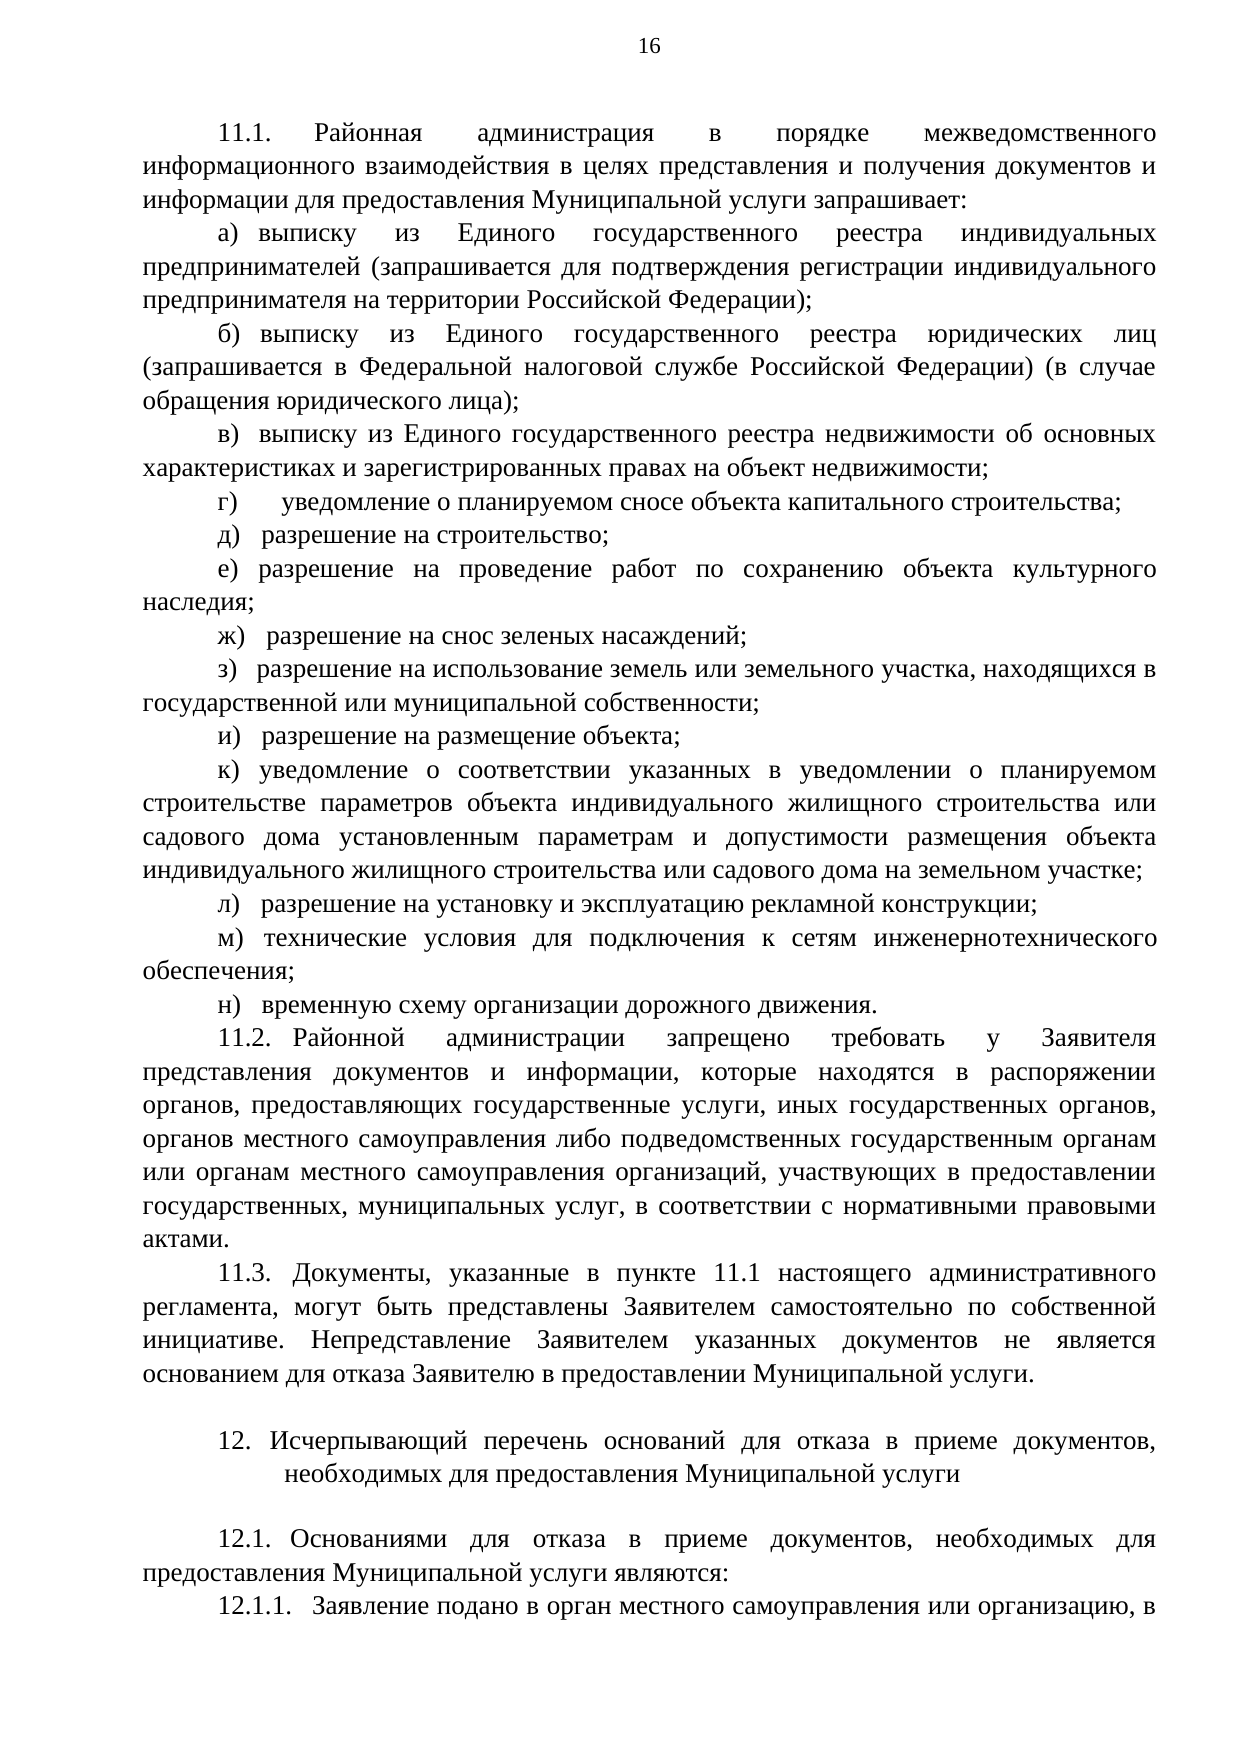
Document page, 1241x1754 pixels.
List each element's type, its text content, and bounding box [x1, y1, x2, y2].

text г) уведомление о планируемом сносе объекта капитального строительства; [142, 484, 1157, 516]
text в) выписку из Единого государственного реестра недвижимости об основных характеристиках и зарегистрированных правах на объект недвижимости; [142, 417, 1157, 482]
list Документы, указанные в пункте 11.1 настоящего административного регламента, могут быть представлены Заявителем самостоятельно по собственной инициативе. Непредставление Заявителем указанных документов не является основанием для отказа Заявителю в предоставлении Муниципальной услуги. [142, 1256, 1157, 1388]
text к) уведомление о соответствии указанных в уведомлении о планируемом строительстве параметров объекта индивидуального жилищного строительства или садового дома установленным параметрам и допустимости размещения объекта индивидуального жилищного строительства или садового дома на земельном участке; [142, 753, 1157, 885]
text е) разрешение на проведение работ по сохранению объекта культурного наследия; [142, 552, 1157, 616]
list Районной администрации запрещено требовать у Заявителя представления документов и информации, которые находятся в распоряжении органов, предоставляющих государственные услуги, иных государственных органов, органов местного самоуправления либо подведомственных государственным органам или органам местного самоуправления организаций, участвующих в предоставлении государственных, муниципальных услуг, в соответствии с нормативными правовыми актами. [142, 1021, 1157, 1254]
text л) разрешение на установку и эксплуатацию рекламной конструкции; [142, 887, 1157, 918]
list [142, 1589, 1157, 1620]
list Исчерпывающий перечень оснований для отказа в приеме документов, необходимых для предоставления Муниципальной услуги [217, 1424, 1157, 1488]
text и) разрешение на размещение объекта; [142, 719, 1157, 751]
text з) разрешение на использование земель или земельного участка, находящихся в государственной или муниципальной собственности; [142, 652, 1157, 717]
list Районная администрация в порядке межведомственного информационного взаимодействия в целях представления и получения документов и информации для предоставления Муниципальной услуги запрашивает: [142, 116, 1157, 214]
text н) временную схему организации дорожного движения. [142, 988, 1157, 1019]
list Основаниями для отказа в приеме документов, необходимых для предоставления Муниципальной услуги являются: [142, 1522, 1157, 1587]
text м) технические условия для подключения к сетям инженернотехнического обеспечения; [142, 921, 1157, 985]
text б) выписку из Единого государственного реестра юридических лиц (запрашивается в Федеральной налоговой службе Российской Федерации) (в случае обращения юридического лица); [142, 317, 1157, 415]
text ж) разрешение на снос зеленых насаждений; [142, 619, 1157, 650]
text д) разрешение на строительство; [142, 518, 1157, 549]
text а) выписку из Единого государственного реестра индивидуальных предпринимателей (запрашивается для подтверждения регистрации индивидуального предпринимателя на территории Российской Федерации); [142, 216, 1157, 314]
